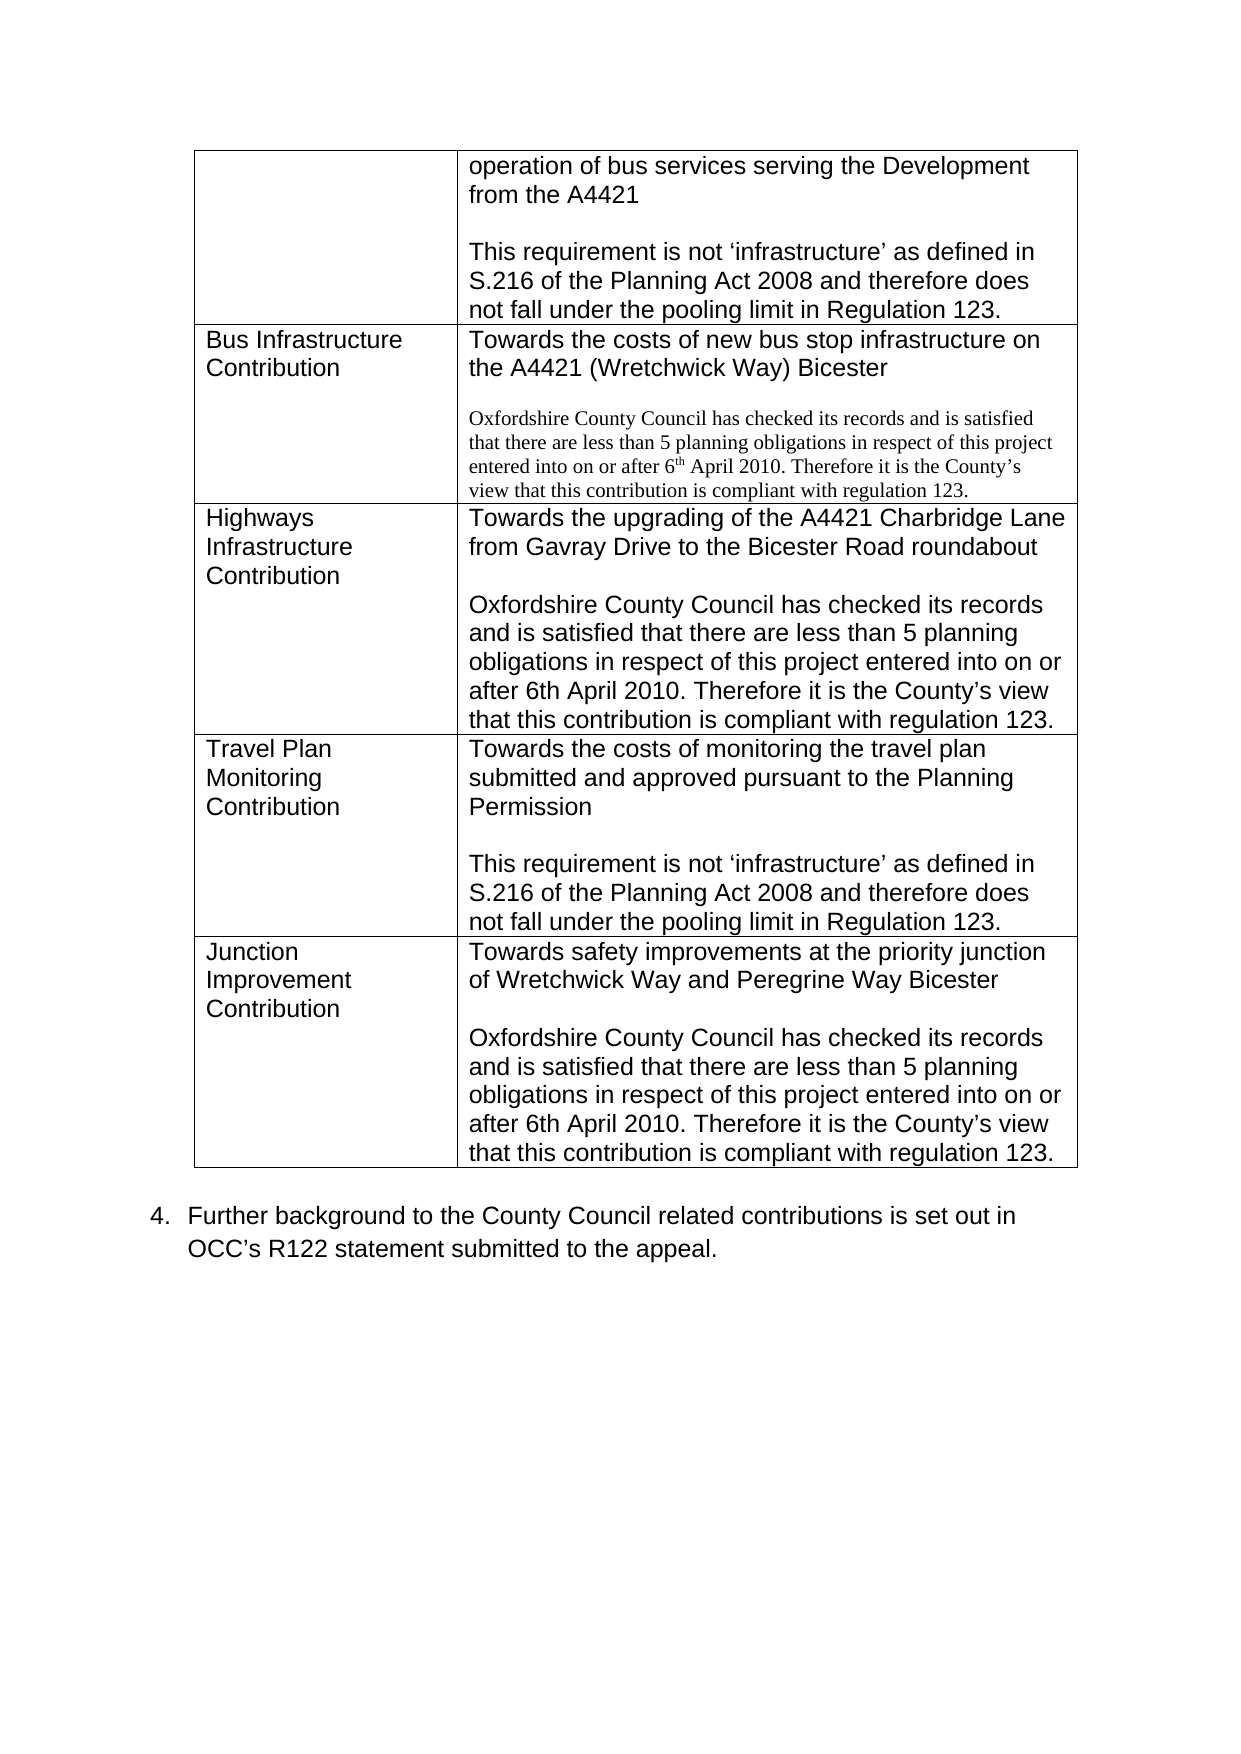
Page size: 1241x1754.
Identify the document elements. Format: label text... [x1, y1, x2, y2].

list Further background to the County Council related contributions is set out in OCC’s R122 statement submitted to the appeal. [150, 1201, 1090, 1263]
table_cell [195, 151, 457, 323]
table_cell Highways Infrastructure Contribution [195, 504, 457, 733]
table_cell Towards the costs of monitoring the travel plan submitted and approved pursuant to the Planning Permission This requirement is not ‘infrastructure’ as defined in S.216 of the Planning Act 2008 and therefore does not fall under the pooling limit in Regulation 123. [458, 735, 1077, 936]
table_cell Bus Infrastructure Contribution [195, 325, 457, 502]
table_cell Towards the costs of new bus stop infrastructure on the A4421 (Wretchwick Way) Bicester Oxfordshire County Council has checked its records and is satisfied that there are less than 5 planning obligations in respect of this project entered into on or after 6th April 2010. Therefore it is the County’s view that this contribution is compliant with regulation 123. [458, 325, 1077, 502]
table_cell Travel Plan Monitoring Contribution [195, 735, 457, 936]
table_cell Towards safety improvements at the priority junction of Wretchwick Way and Peregrine Way Bicester Oxfordshire County Council has checked its records and is satisfied that there are less than 5 planning obligations in respect of this project entered into on or after 6th April 2010. Therefore it is the County’s view that this contribution is compliant with regulation 123. [458, 937, 1077, 1167]
table_cell Junction Improvement Contribution [195, 937, 457, 1167]
table_cell Towards the upgrading of the A4421 Charbridge Lane from Gavray Drive to the Bicester Road roundabout Oxfordshire County Council has checked its records and is satisfied that there are less than 5 planning obligations in respect of this project entered into on or after 6th April 2010. Therefore it is the County’s view that this contribution is compliant with regulation 123. [458, 504, 1077, 733]
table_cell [458, 151, 1077, 323]
